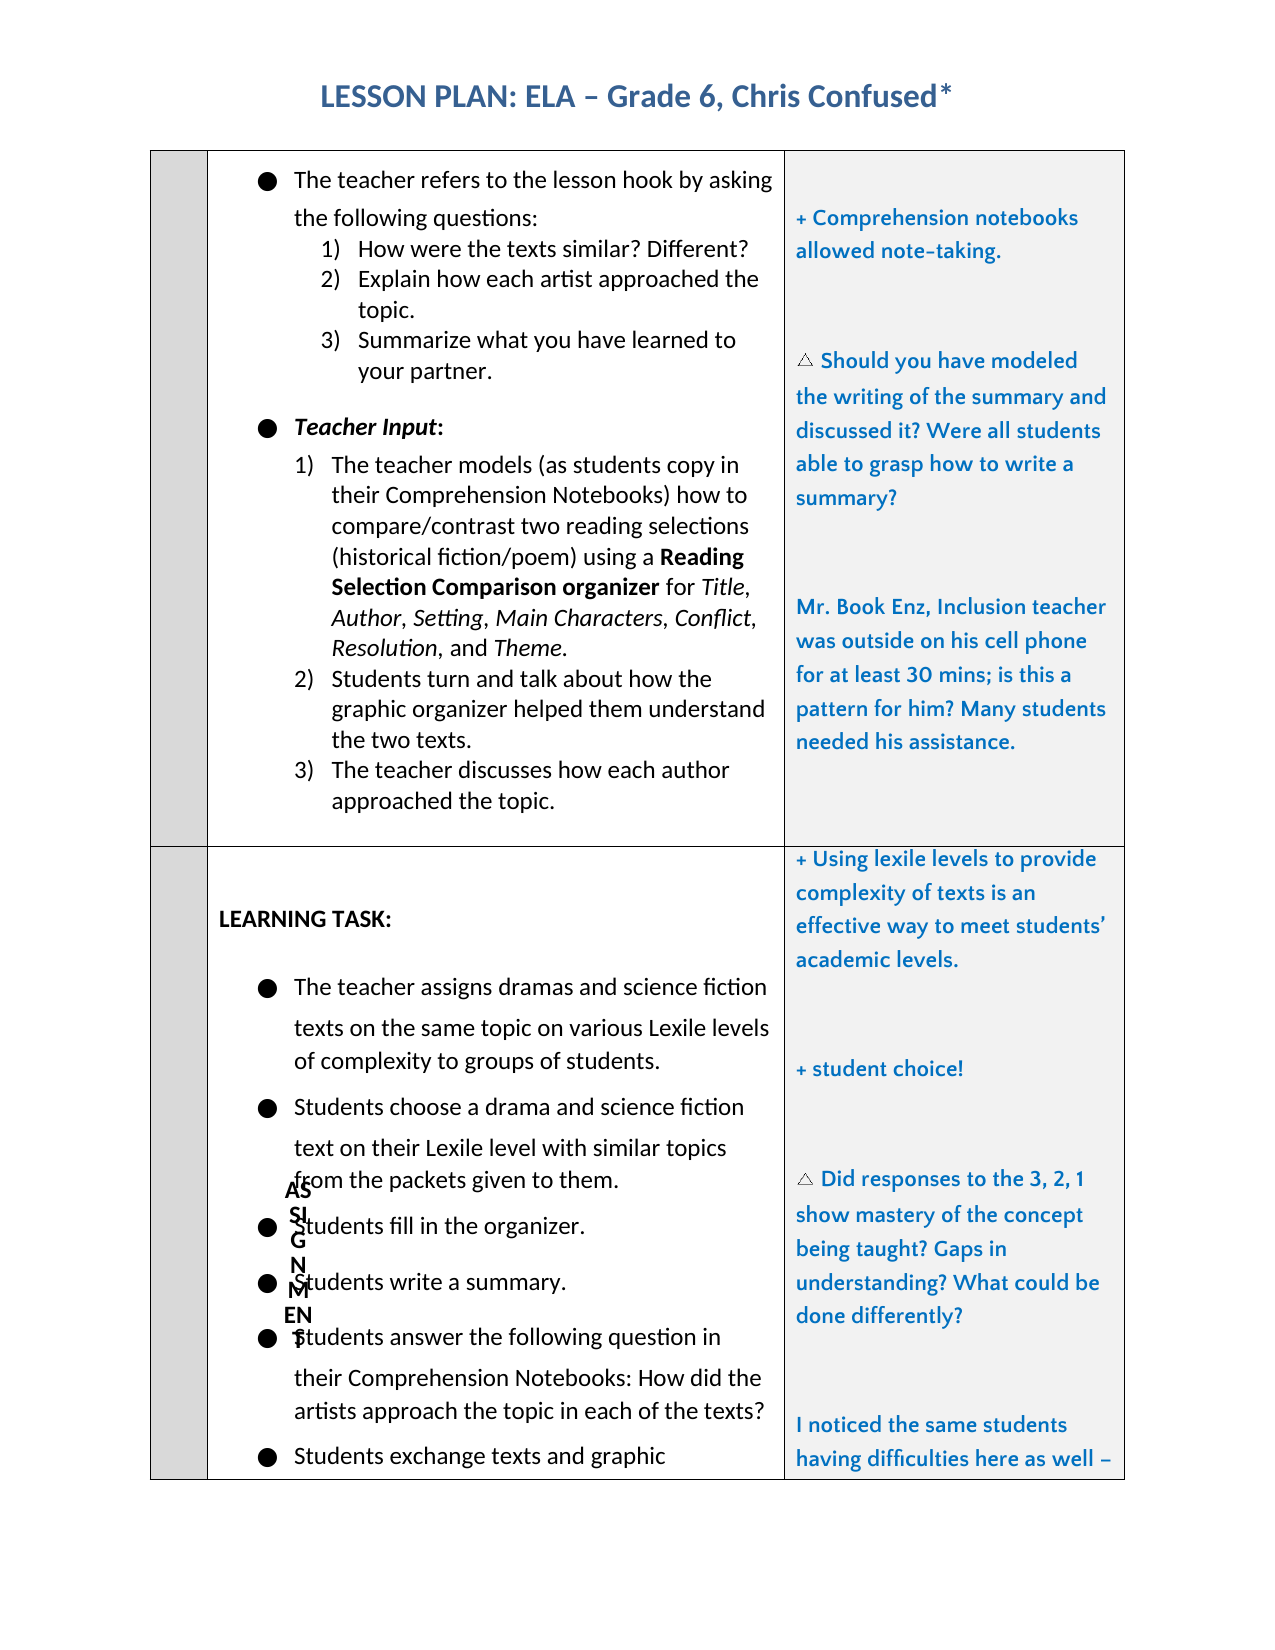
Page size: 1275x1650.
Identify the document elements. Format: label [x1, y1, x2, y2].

table_cell [785, 151, 1124, 846]
picture [795, 350, 815, 368]
table_cell [785, 847, 1124, 1479]
table_cell [208, 151, 784, 846]
table_cell [208, 847, 784, 1479]
picture [795, 1170, 815, 1186]
table_cell [151, 151, 207, 846]
table_cell [151, 847, 207, 1479]
